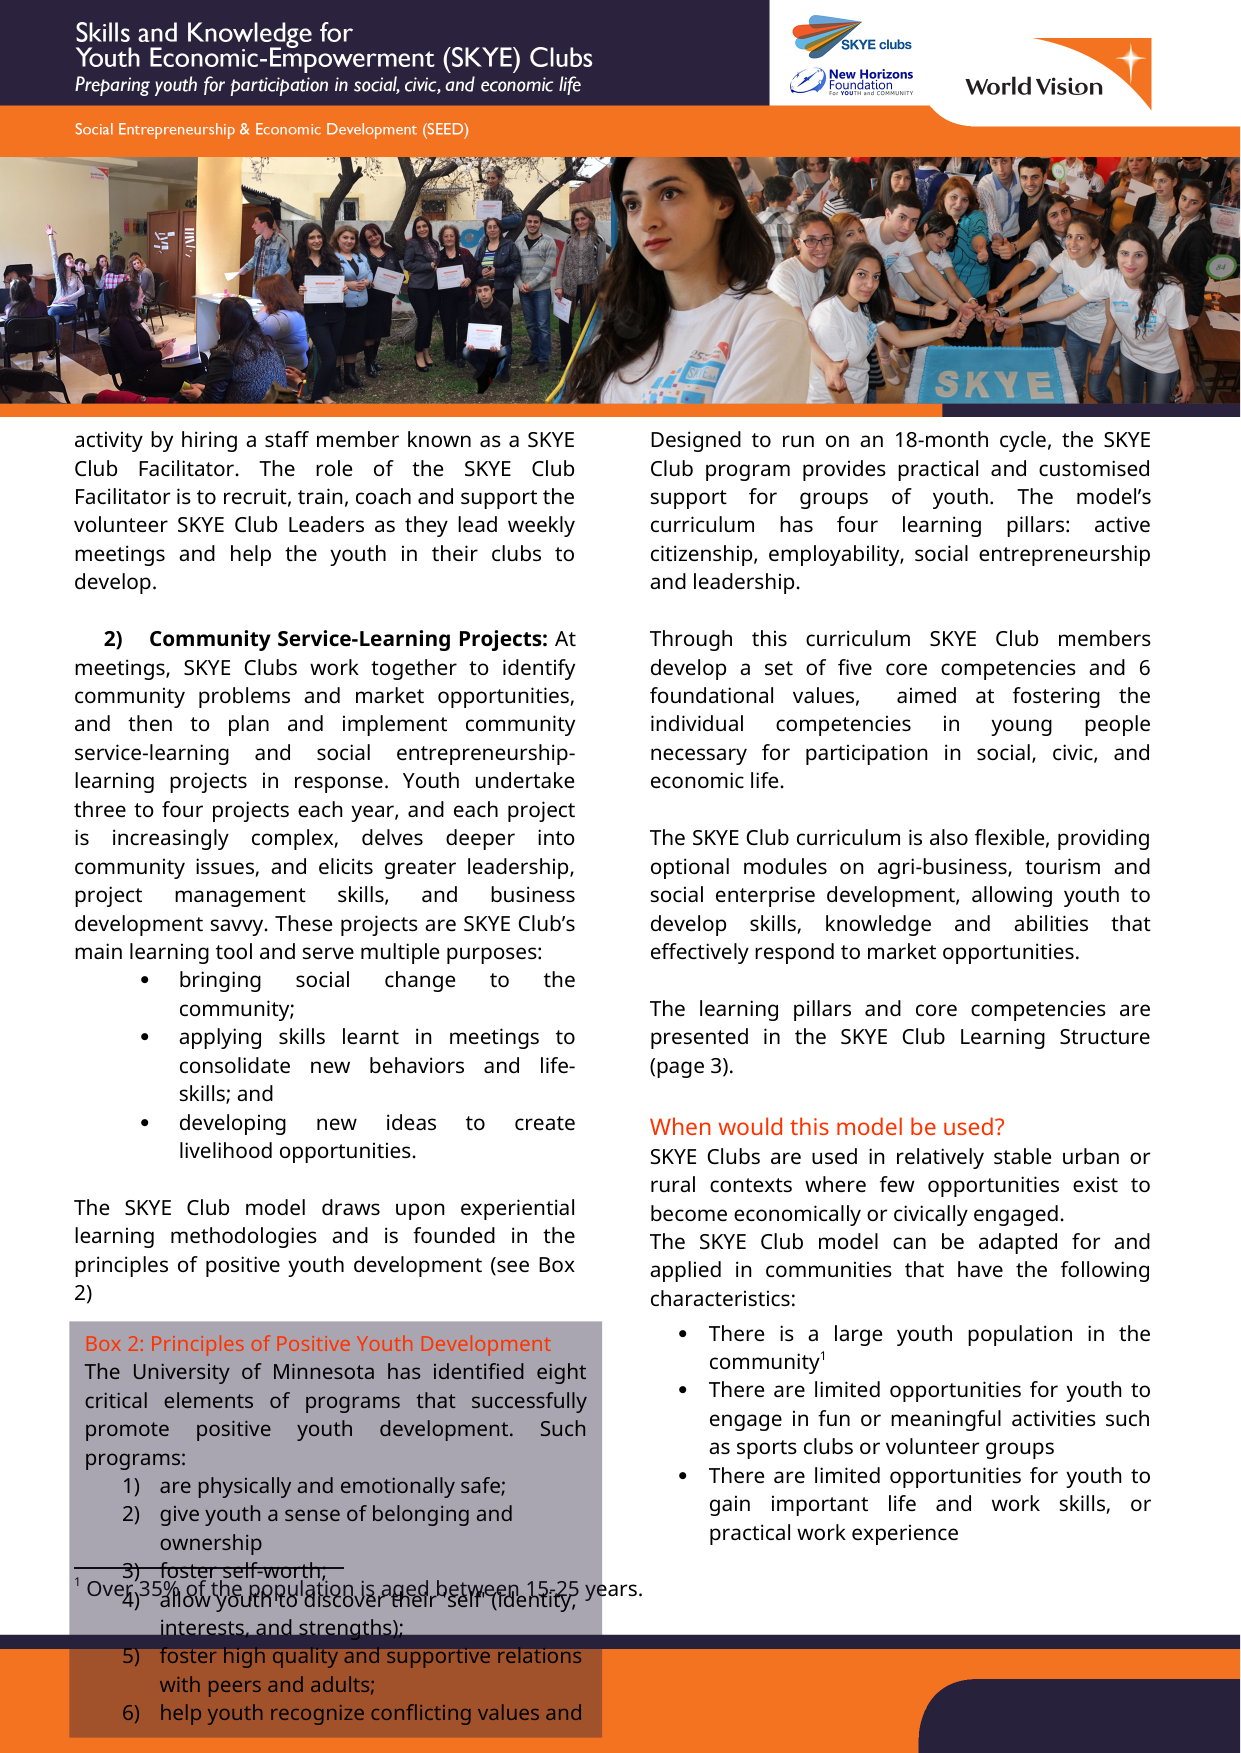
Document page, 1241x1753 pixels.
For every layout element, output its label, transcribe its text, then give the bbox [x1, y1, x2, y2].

picture [0, 1454, 1241, 1753]
list There are limited opportunities for youth to gain important life and work skills, or practical work experience [679, 1461, 1152, 1546]
list developing new ideas to create livelihood opportunities. [141, 1108, 576, 1164]
text Designed to run on an 18-month cycle, the SKYE Club program provides practical and customised support for groups of youth. The model’s curriculum has four learning pillars: active citizenship, employability, social entrepreneurship and leadership. [649, 425, 1152, 596]
list There is a large youth population in the community [679, 1319, 1152, 1376]
text The learning pillars and core competencies are presented in the SKYE Club Learning Structure (page 3). [649, 994, 1152, 1079]
list applying skills learnt in meetings to consolidate new behaviors and life-skills; and [141, 1022, 576, 1108]
text The SKYE Club curriculum is also flexible, providing optional modules on agri-business, tourism and social enterprise development, allowing youth to develop skills, knowledge and abilities that effectively respond to market opportunities. [649, 823, 1152, 966]
list There are limited opportunities for youth to engage in fun or meaningful activities such as sports clubs or volunteer groups [679, 1376, 1152, 1461]
text 2) Community Service-Learning Projects: At meetings, SKYE Clubs work together to identify community problems and market opportunities, and then to plan and implement community service-learning and social entrepreneurship-learning projects in response. Youth undertake three to four projects each year, and each project is increasingly complex, delves deeper into community issues, and elicits greater leadership, project management skills, and business development savvy. These projects are SKYE Club’s main learning tool and serve multiple purposes: [74, 624, 576, 966]
text The SKYE Club model can be adapted for and applied in communities that have the following characteristics: [649, 1227, 1152, 1312]
text Through this curriculum SKYE Club members develop a set of five core competencies and 6 foundational values, aimed at fostering the individual competencies in young people necessary for participation in social, civic, and economic life. [649, 624, 1152, 795]
text SKYE Clubs are used in relatively stable urban or rural contexts where few opportunities exist to become economically or civically engaged. [649, 1142, 1152, 1227]
subtitle When would this model be used? [649, 1111, 1152, 1142]
text The SKYE Club model draws upon experiential learning methodologies and is founded in the principles of positive youth development (see Box 2) [74, 1193, 576, 1307]
picture [0, 0, 1241, 417]
list bringing social change to the community; [141, 966, 576, 1022]
